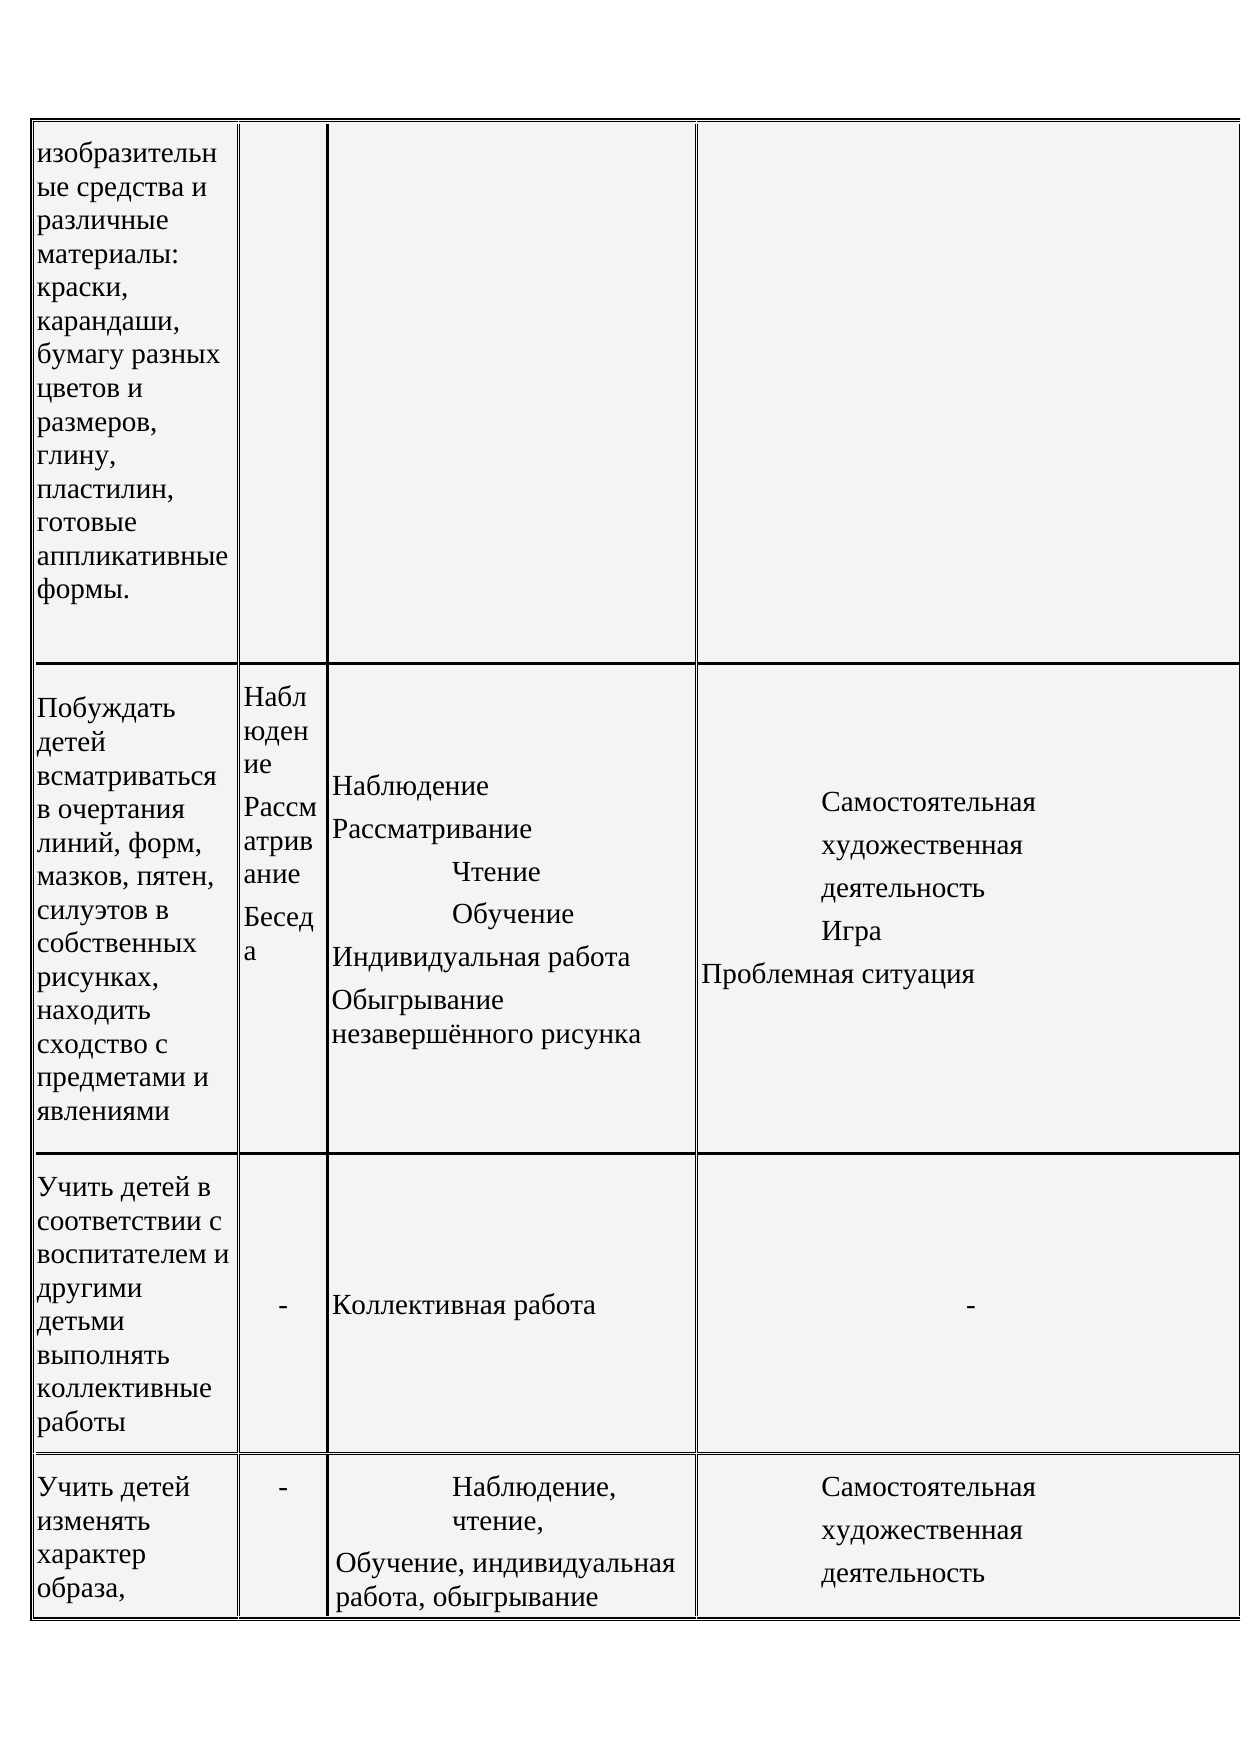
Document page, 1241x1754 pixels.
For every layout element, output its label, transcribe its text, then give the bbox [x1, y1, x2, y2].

table_cell - [240, 1155, 326, 1452]
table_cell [32, 1452, 238, 1617]
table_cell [696, 122, 1240, 662]
table_cell Самостоятельная художественная деятельность Игра Проблемная ситуация [698, 665, 1239, 1152]
table_cell - [698, 1155, 1239, 1452]
table_cell Наблюдение Рассматривание Беседа [240, 665, 326, 1152]
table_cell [327, 122, 696, 662]
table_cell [696, 1455, 1240, 1617]
table_cell Наблюдение Рассматривание Чтение Обучение Индивидуальная работа Обыгрывание незавершённого рисунка [329, 665, 695, 1152]
table_cell - [239, 122, 327, 662]
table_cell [327, 1455, 696, 1617]
table_cell Коллективная работа [329, 1155, 695, 1452]
table_cell Побуждать детей всматриваться в очертания линий, форм, мазков, пятен, силуэтов в собственных рисунках, находить сходство с предметами и явлениями [34, 662, 237, 1152]
table_cell Учить детей в соответствии с воспитателем и другими детьми выполнять коллективные работы [34, 1152, 237, 1452]
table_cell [34, 122, 238, 662]
table_cell - [239, 1455, 327, 1617]
